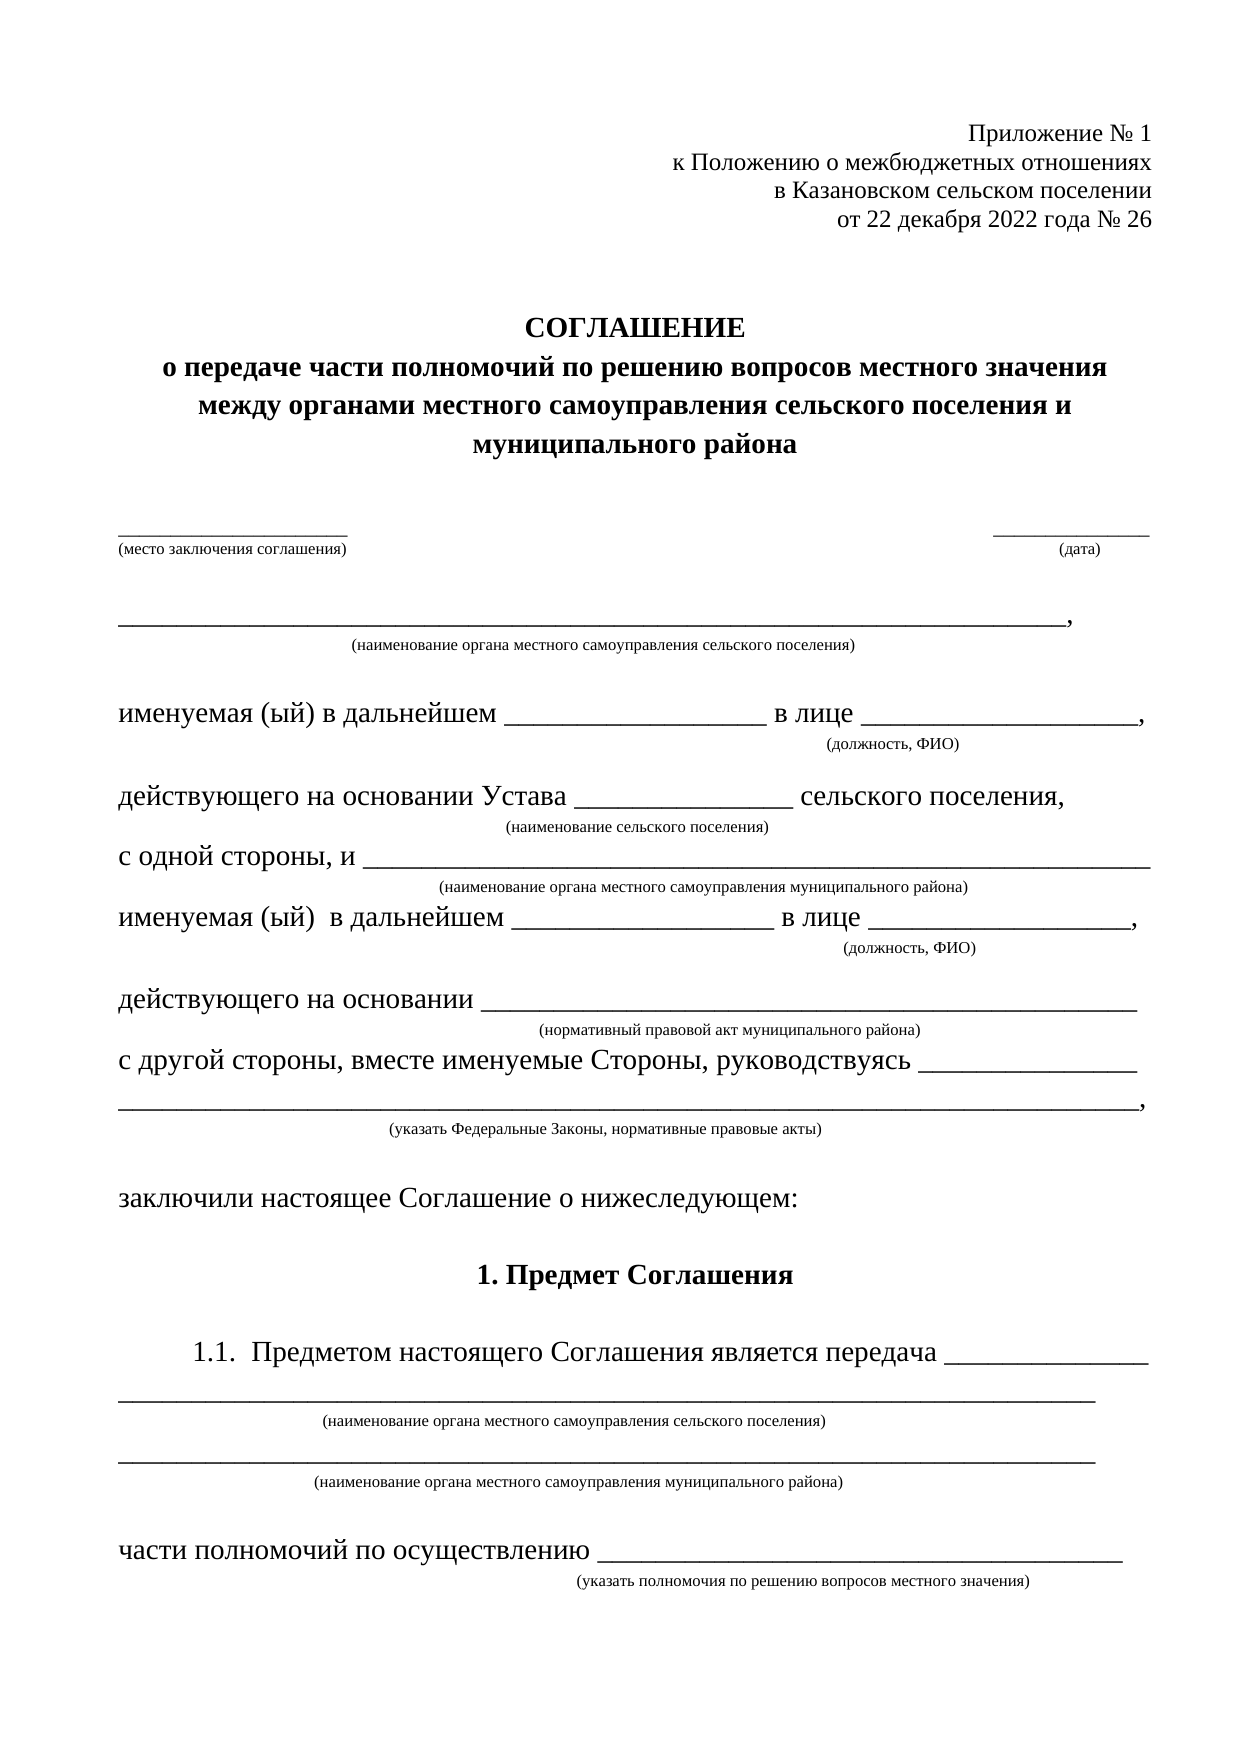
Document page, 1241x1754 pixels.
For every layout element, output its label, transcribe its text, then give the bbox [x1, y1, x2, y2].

text (наименование органа местного самоуправления сельского поселения) [118, 1411, 1152, 1430]
list Предметом настоящего Соглашения является передача ______________ [118, 1334, 1152, 1367]
text Приложение № 1 [118, 118, 1152, 147]
text (должность, ФИО) [118, 938, 1152, 957]
text с одной стороны, и ______________________________________________________ [118, 838, 1152, 872]
text (должность, ФИО) [118, 734, 1152, 753]
text заключили настоящее Соглашение о нижеследующем: [118, 1180, 1152, 1213]
text с другой стороны, вместе именуемые Стороны, руководствуясь _______________ [118, 1042, 1152, 1076]
text (наименование органа местного самоуправления сельского поселения) [118, 635, 1152, 654]
text (место заключения соглашения) (дата) [118, 539, 1152, 558]
text к Положению о межбюджетных отношениях [118, 147, 1152, 176]
text ______________________________________________________________________, [118, 1081, 1152, 1114]
text _________________________________________________________________, [118, 596, 1152, 630]
text СОГЛАШЕНИЕ [118, 310, 1152, 344]
text действующего на основании _____________________________________________ [118, 982, 1152, 1015]
text действующего на основании Устава _______________ сельского поселения, [118, 778, 1152, 812]
text в Казановском сельском поселении [118, 176, 1152, 204]
text именуемая (ый) в дальнейшем __________________ в лице ___________________, [118, 696, 1152, 729]
text (наименование органа местного самоуправления муниципального района) [118, 1471, 1152, 1491]
text (наименование сельского поселения) [118, 817, 1152, 836]
text (указать Федеральные Законы, нормативные правовые акты) [118, 1119, 1152, 1138]
text именуемая (ый) в дальнейшем __________________ в лице __________________, [118, 899, 1152, 933]
text ___________________________________________________________________ [118, 1372, 1152, 1406]
text от 22 декабря 2022 года № 26 [118, 204, 1152, 233]
text (нормативный правовой акт муниципального района) [118, 1020, 1152, 1039]
text о передаче части полномочий по решению вопросов местного значения между органами местного самоуправления сельского поселения и муниципального района [118, 349, 1152, 459]
text части полномочий по осуществлению ____________________________________ [118, 1532, 1152, 1566]
text (указать полномочия по решению вопросов местного значения) [118, 1571, 1152, 1590]
text 1. Предмет Соглашения [118, 1257, 1152, 1290]
text (наименование органа местного самоуправления муниципального района) [118, 877, 1152, 896]
text ______________________ _______________ [118, 515, 1152, 539]
text ___________________________________________________________________ [118, 1433, 1152, 1466]
